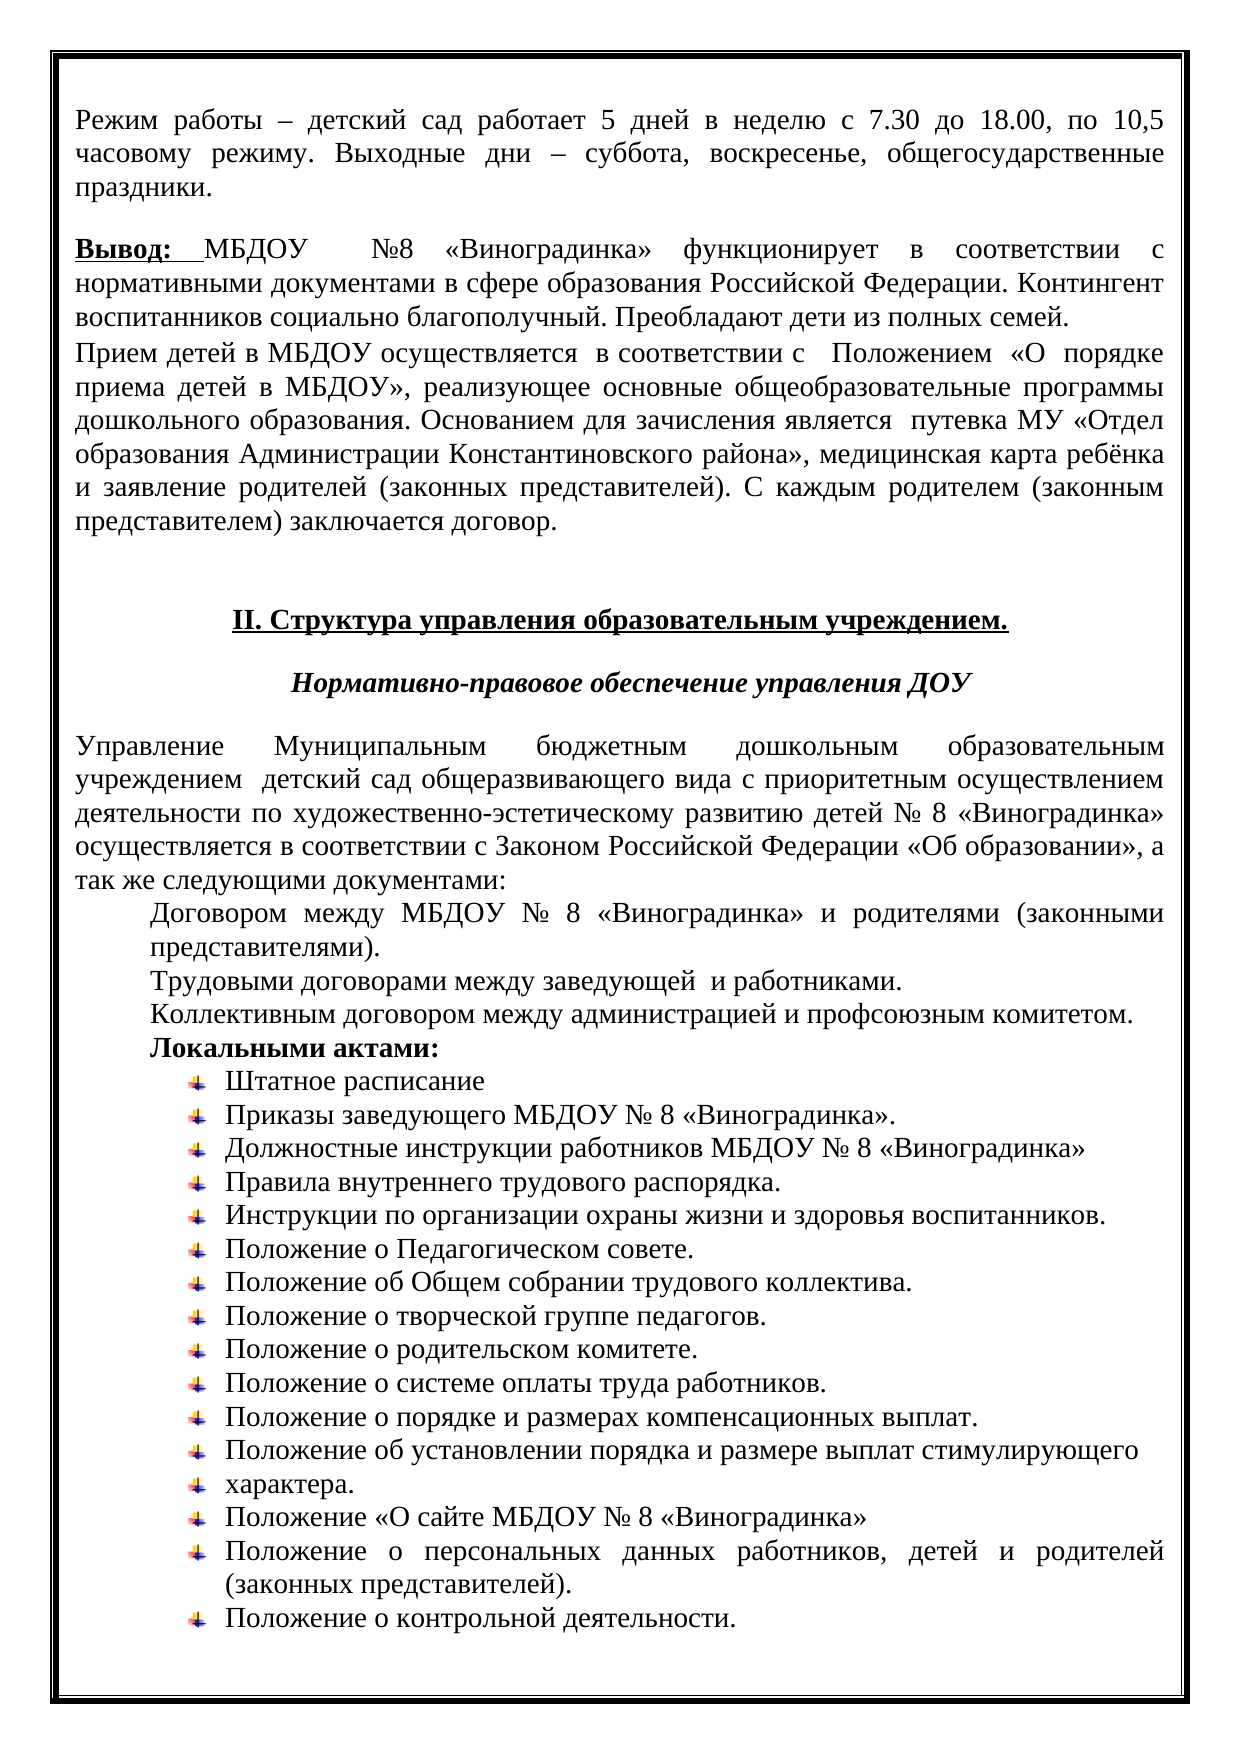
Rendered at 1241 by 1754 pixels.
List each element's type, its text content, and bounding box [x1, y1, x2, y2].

picture [188, 1174, 206, 1192]
list Положение о порядке и размерах компенсационных выплат. [187, 1399, 1165, 1432]
list Положение о персональных данных работников, детей и родителей (законных представителей). [187, 1533, 1165, 1600]
list Инструкции по организации охраны жизни и здоровья воспитанников. [187, 1197, 1165, 1231]
list Положение о системе оплаты труда работников. [187, 1365, 1165, 1399]
list Положение о Педагогическом совете. [187, 1231, 1165, 1264]
picture [188, 1342, 206, 1359]
picture [188, 1275, 206, 1292]
list Положение о родительском комитете. [187, 1332, 1165, 1365]
text Режим работы – детский сад работает 5 дней в неделю с 7.30 до 18.00, по 10,5 часовому режиму. Выходные дни – суббота, воскресенье, общегосударственные праздники. [75, 102, 1165, 202]
list Штатное расписание [187, 1063, 1165, 1097]
list Должностные инструкции работников МБДОУ № 8 «Виноградинка» [187, 1130, 1165, 1164]
picture [188, 1510, 206, 1527]
picture [188, 1141, 206, 1158]
picture [188, 1308, 206, 1326]
text Управление Муниципальным бюджетным дошкольным образовательным учреждением детский сад общеразвивающего вида с приоритетным осуществлением деятельности по художественно-эстетическому развитию детей № 8 «Виноградинка» осуществляется в соответствии с Законом Российской Федерации «Об образовании», а так же следующими документами: [75, 728, 1165, 896]
text Локальными актами: [150, 1030, 1165, 1063]
picture [188, 1375, 206, 1393]
picture [188, 1074, 206, 1091]
list Положение об Общем собрании трудового коллектива. [187, 1264, 1165, 1298]
list Положение о творческой группе педагогов. [187, 1298, 1165, 1332]
picture [188, 1443, 206, 1460]
list Положение «О сайте МБДОУ № 8 «Виноградинка» [187, 1499, 1165, 1533]
text Трудовыми договорами между заведующей и работниками. [150, 963, 1165, 996]
list Положение об установлении порядка и размере выплат стимулирующего [187, 1432, 1165, 1466]
list Приказы заведующего МБДОУ № 8 «Виноградинка». [187, 1097, 1165, 1130]
text II. Структура управления образовательным учреждением. [75, 602, 1165, 636]
list Положение о контрольной деятельности. [187, 1600, 1165, 1633]
picture [188, 1241, 206, 1259]
list Правила внутреннего трудового распорядка. [187, 1164, 1165, 1197]
picture [188, 1208, 206, 1225]
picture [188, 1107, 206, 1125]
picture [188, 1476, 206, 1494]
list характера. [187, 1466, 1165, 1499]
text Вывод: МБДОУ №8 «Виноградинка» функционирует в соответствии с нормативными документами в сфере образования Российской Федерации. Контингент воспитанников социально благополучный. Преобладают дети из полных семей. [75, 232, 1165, 332]
text Прием детей в МБДОУ осуществляется в соответствии с Положением «О порядке приема детей в МБДОУ», реализующее основные общеобразовательные программы дошкольного образования. Основанием для зачисления является путевка МУ «Отдел образования Администрации Константиновского района», медицинская карта ребёнка и заявление родителей (законных представителей). С каждым родителем (законным представителем) заключается договор. [75, 335, 1165, 537]
picture [188, 1409, 206, 1426]
list Нормативно-правовое обеспечение управления ДОУ [225, 665, 1165, 699]
picture [188, 1610, 206, 1628]
text Коллективным договором между администрацией и профсоюзным комитетом. [150, 996, 1165, 1030]
picture [188, 1543, 206, 1561]
text Договором между МБДОУ № 8 «Виноградинка» и родителями (законными представителями). [150, 896, 1165, 963]
